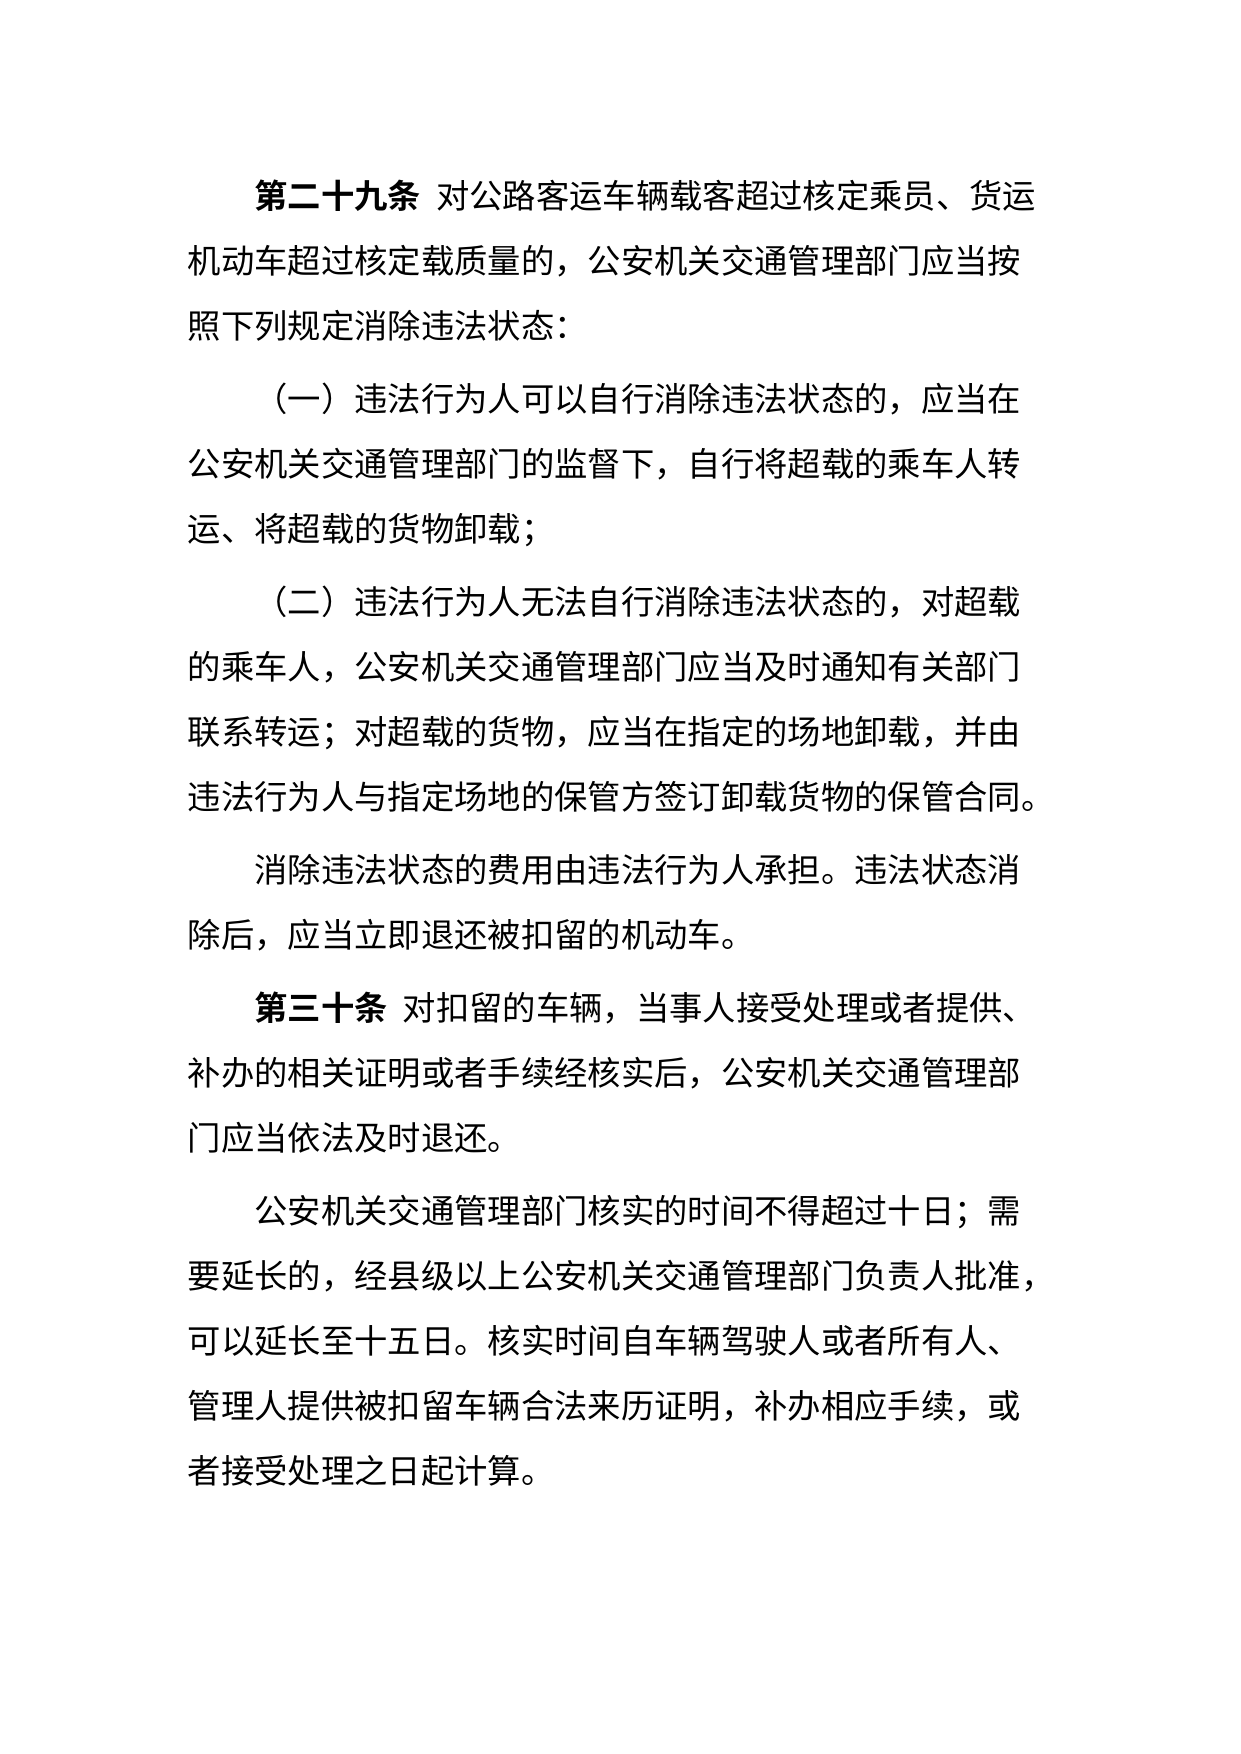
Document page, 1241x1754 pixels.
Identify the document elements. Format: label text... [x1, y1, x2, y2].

text （二）违法行为人无法自行消除违法状态的，对超载的乘车人，公安机关交通管理部门应当及时通知有关部门联系转运；对超载的货物，应当在指定的场地卸载，并由违法行为人与指定场地的保管方签订卸载货物的保管合同。 [187, 568, 1053, 828]
text （一）违法行为人可以自行消除违法状态的，应当在公安机关交通管理部门的监督下，自行将超载的乘车人转运、将超载的货物卸载； [187, 365, 1053, 560]
text 公安机关交通管理部门核实的时间不得超过十日；需要延长的，经县级以上公安机关交通管理部门负责人批准，可以延长至十五日。核实时间自车辆驾驶人或者所有人、管理人提供被扣留车辆合法来历证明，补办相应手续，或者接受处理之日起计算。 [187, 1176, 1053, 1501]
text 第二十九条 对公路客运车辆载客超过核定乘员、货运机动车超过核定载质量的，公安机关交通管理部门应当按照下列规定消除违法状态： [187, 162, 1053, 357]
text 第三十条 对扣留的车辆，当事人接受处理或者提供、补办的相关证明或者手续经核实后，公安机关交通管理部门应当依法及时退还。 [187, 973, 1053, 1168]
text 消除违法状态的费用由违法行为人承担。违法状态消除后，应当立即退还被扣留的机动车。 [187, 835, 1053, 965]
